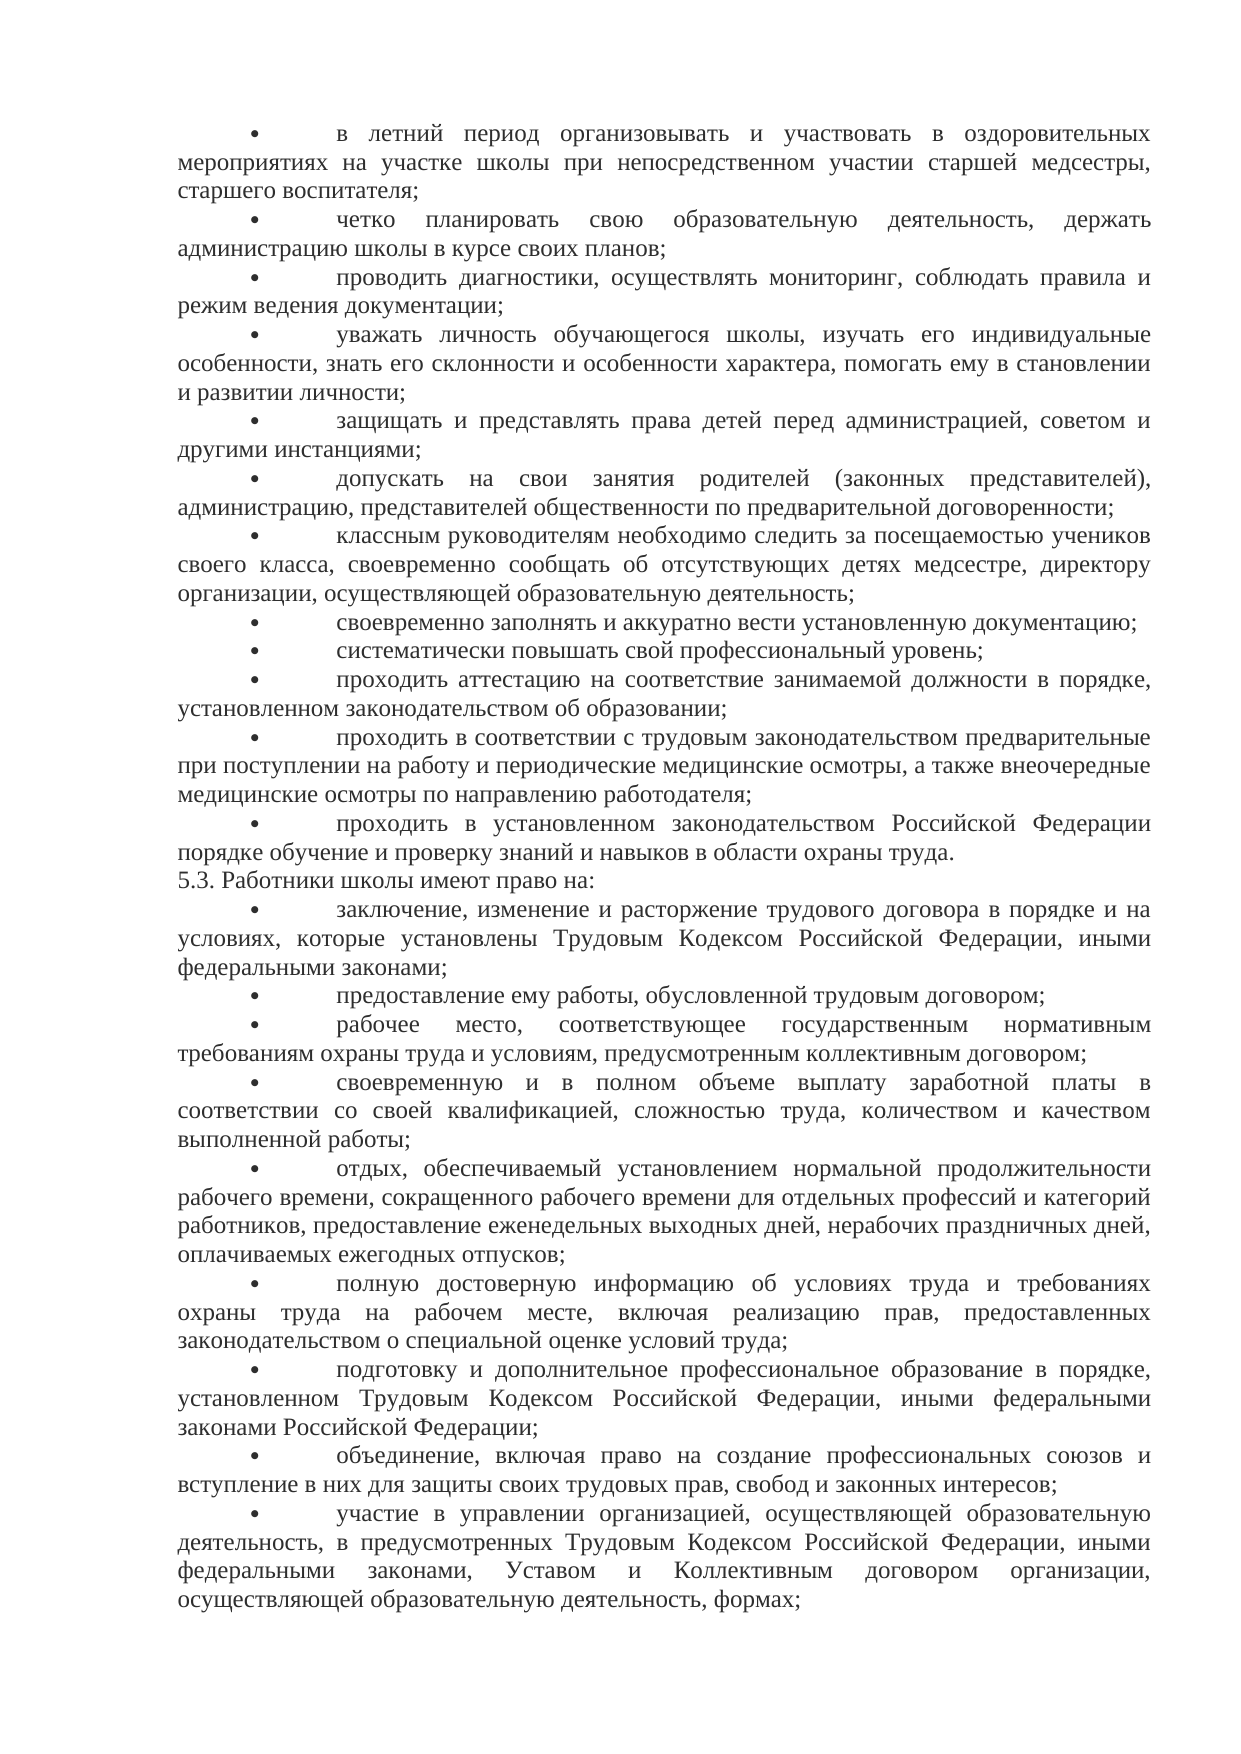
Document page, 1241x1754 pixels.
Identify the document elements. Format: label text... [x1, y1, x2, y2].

text  подготовку и дополнительное профессиональное образование в порядке, установленном Трудовым Кодексом Российской Федерации, иными федеральными законами Российской Федерации; [177, 1354, 1152, 1441]
text 5.3. Работники школы имеют право на: [177, 866, 1152, 894]
text  своевременную и в полном объеме выплату заработной платы в соответствии со своей квалификацией, сложностью труда, количеством и качеством выполненной работы; [177, 1067, 1152, 1153]
text  классным руководителям необходимо следить за посещаемостью учеников своего класса, своевременно сообщать об отсутствующих детях медсестре, директору организации, осуществляющей образовательную деятельность; [177, 521, 1152, 607]
text  предоставление ему работы, обусловленной трудовым договором; [177, 981, 1152, 1009]
text  в летний период организовывать и участвовать в оздоровительных мероприятиях на участке школы при непосредственном участии старшей медсестры, старшего воспитателя; [177, 118, 1152, 204]
text  уважать личность обучающегося школы, изучать его индивидуальные особенности, знать его склонности и особенности характера, помогать ему в становлении и развитии личности; [177, 319, 1152, 406]
text  объединение, включая право на создание профессиональных союзов и вступление в них для защиты своих трудовых прав, свобод и законных интересов; [177, 1441, 1152, 1498]
text  проводить диагностики, осуществлять мониторинг, соблюдать правила и режим ведения документации; [177, 262, 1152, 319]
text  проходить в установленном законодательством Российской Федерации порядке обучение и проверку знаний и навыков в области охраны труда. [177, 808, 1152, 866]
text  допускать на свои занятия родителей (законных представителей), администрацию, представителей общественности по предварительной договоренности; [177, 463, 1152, 521]
text  четко планировать свою образовательную деятельность, держать администрацию школы в курсе своих планов; [177, 204, 1152, 262]
text  отдых, обеспечиваемый установлением нормальной продолжительности рабочего времени, сокращенного рабочего времени для отдельных профессий и категорий работников, предоставление еженедельных выходных дней, нерабочих праздничных дней, оплачиваемых ежегодных отпусков; [177, 1153, 1152, 1268]
text  полную достоверную информацию об условиях труда и требованиях охраны труда на рабочем месте, включая реализацию прав, предоставленных законодательством о специальной оценке условий труда; [177, 1268, 1152, 1354]
text  участие в управлении организацией, осуществляющей образовательную деятельность, в предусмотренных Трудовым Кодексом Российской Федерации, иными федеральными законами, Уставом и Коллективным договором организации, осуществляющей образовательную деятельность, формах; [177, 1498, 1152, 1613]
text  заключение, изменение и расторжение трудового договора в порядке и на условиях, которые установлены Трудовым Кодексом Российской Федерации, иными федеральными законами; [177, 894, 1152, 981]
text  рабочее место, соответствующее государственным нормативным требованиям охраны труда и условиям, предусмотренным коллективным договором; [177, 1009, 1152, 1067]
text  защищать и представлять права детей перед администрацией, советом и другими инстанциями; [177, 406, 1152, 463]
text  проходить аттестацию на соответствие занимаемой должности в порядке, установленном законодательством об образовании; [177, 664, 1152, 722]
text  проходить в соответствии с трудовым законодательством предварительные при поступлении на работу и периодические медицинские осмотры, а также внеочередные медицинские осмотры по направлению работодателя; [177, 722, 1152, 808]
text  систематически повышать свой профессиональный уровень; [177, 636, 1152, 664]
text  своевременно заполнять и аккуратно вести установленную документацию; [177, 607, 1152, 636]
